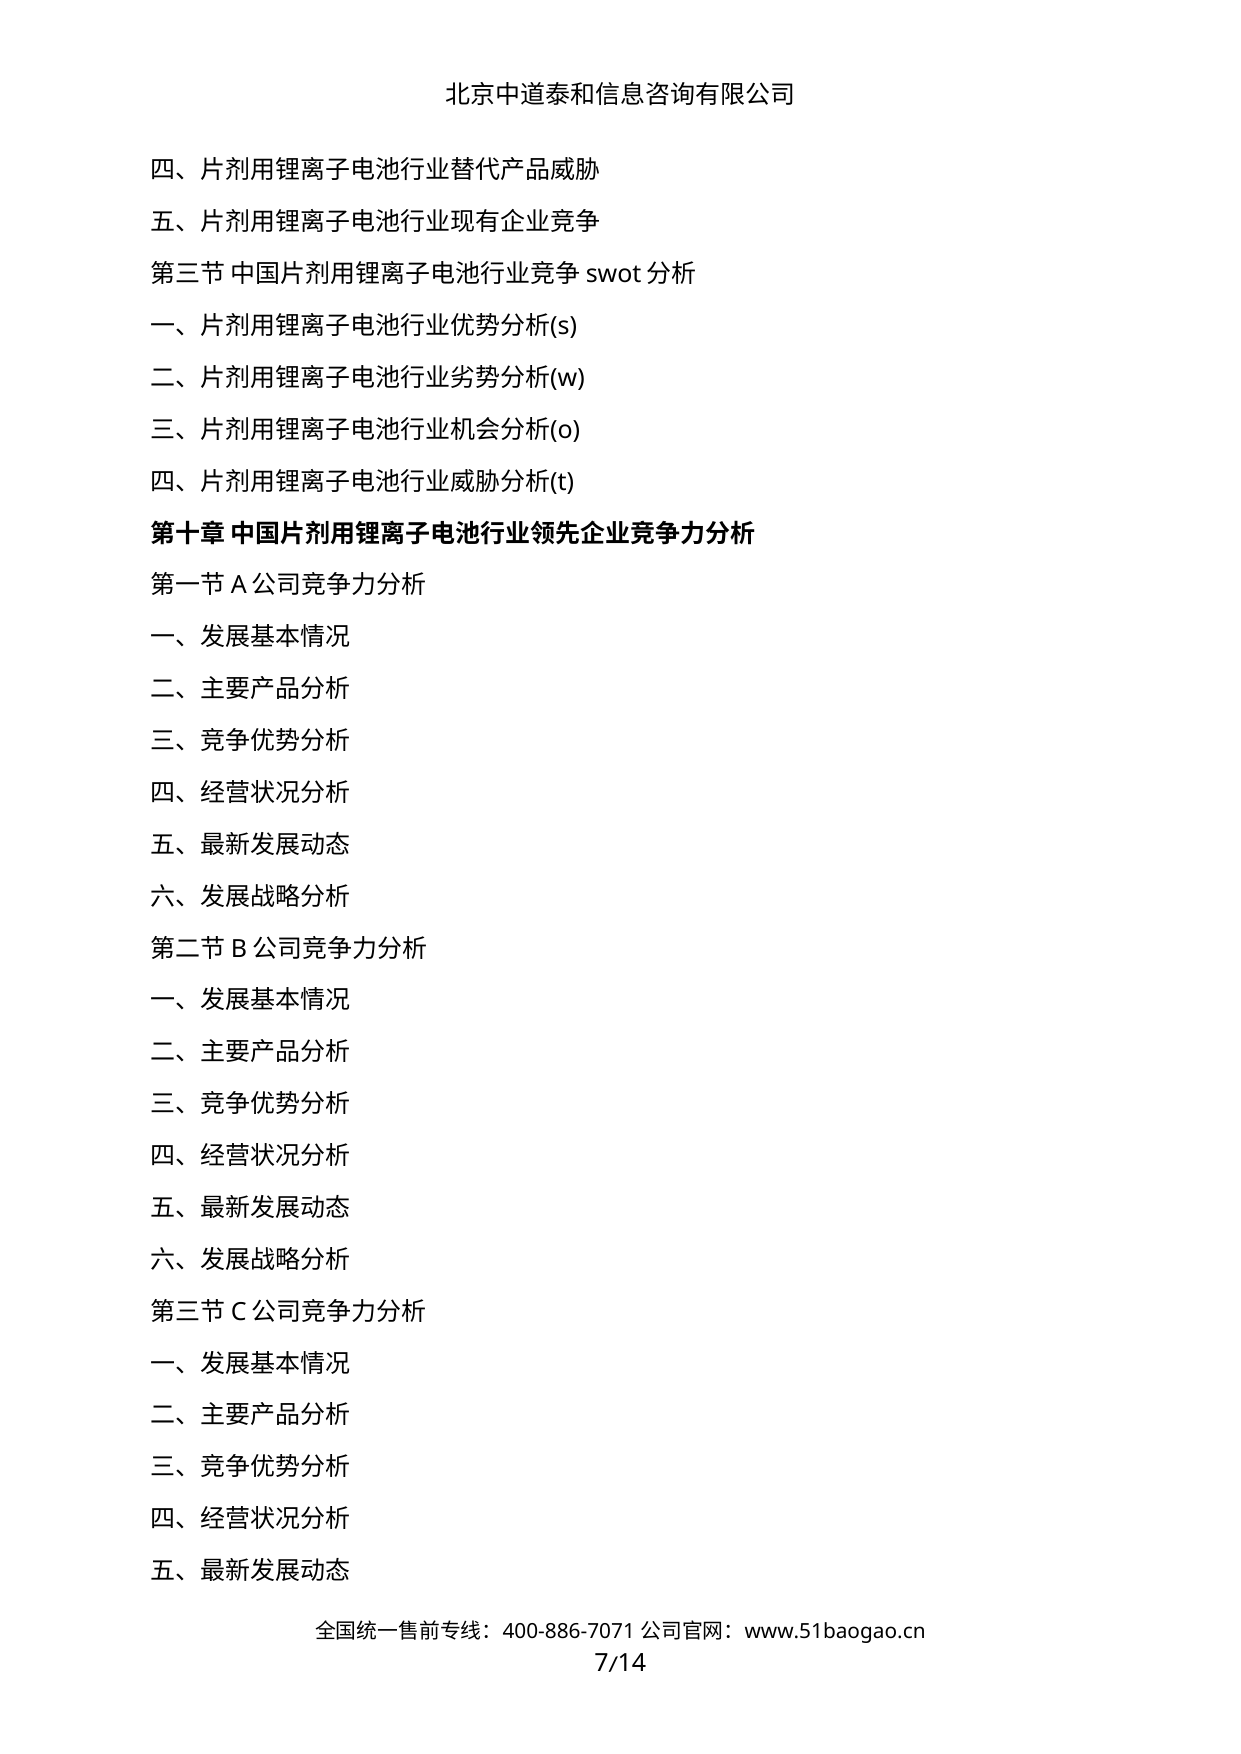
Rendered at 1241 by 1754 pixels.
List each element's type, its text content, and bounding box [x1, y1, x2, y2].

text 四、片剂用锂离子电池行业威胁分析(t) [150, 461, 1090, 497]
text 第三节 中国片剂用锂离子电池行业竞争swot分析 [150, 254, 1090, 290]
text 一、发展基本情况 [150, 980, 1090, 1016]
text 三、竞争优势分析 [150, 1084, 1090, 1120]
text 第三节 C公司竞争力分析 [150, 1291, 1090, 1327]
text 三、竞争优势分析 [150, 721, 1090, 757]
text 三、片剂用锂离子电池行业机会分析(o) [150, 409, 1090, 446]
text 五、最新发展动态 [150, 824, 1090, 861]
text 二、主要产品分析 [150, 1395, 1090, 1431]
text 五、片剂用锂离子电池行业现有企业竞争 [150, 202, 1090, 238]
text 一、片剂用锂离子电池行业优势分析(s) [150, 306, 1090, 342]
text 二、主要产品分析 [150, 1032, 1090, 1068]
text 四、经营状况分析 [150, 1136, 1090, 1172]
text 三、竞争优势分析 [150, 1447, 1090, 1483]
text 二、主要产品分析 [150, 669, 1090, 705]
text 一、发展基本情况 [150, 617, 1090, 653]
text 五、最新发展动态 [150, 1187, 1090, 1224]
text 第十章 中国片剂用锂离子电池行业领先企业竞争力分析 [150, 513, 1090, 549]
text 四、片剂用锂离子电池行业替代产品威胁 [150, 150, 1090, 186]
text 四、经营状况分析 [150, 1499, 1090, 1535]
text 四、经营状况分析 [150, 772, 1090, 809]
text 五、最新发展动态 [150, 1551, 1090, 1587]
text 第一节 A公司竞争力分析 [150, 565, 1090, 601]
text 六、发展战略分析 [150, 1239, 1090, 1276]
text 第二节 B公司竞争力分析 [150, 928, 1090, 964]
text 一、发展基本情况 [150, 1343, 1090, 1379]
text 六、发展战略分析 [150, 876, 1090, 912]
text 二、片剂用锂离子电池行业劣势分析(w) [150, 357, 1090, 394]
